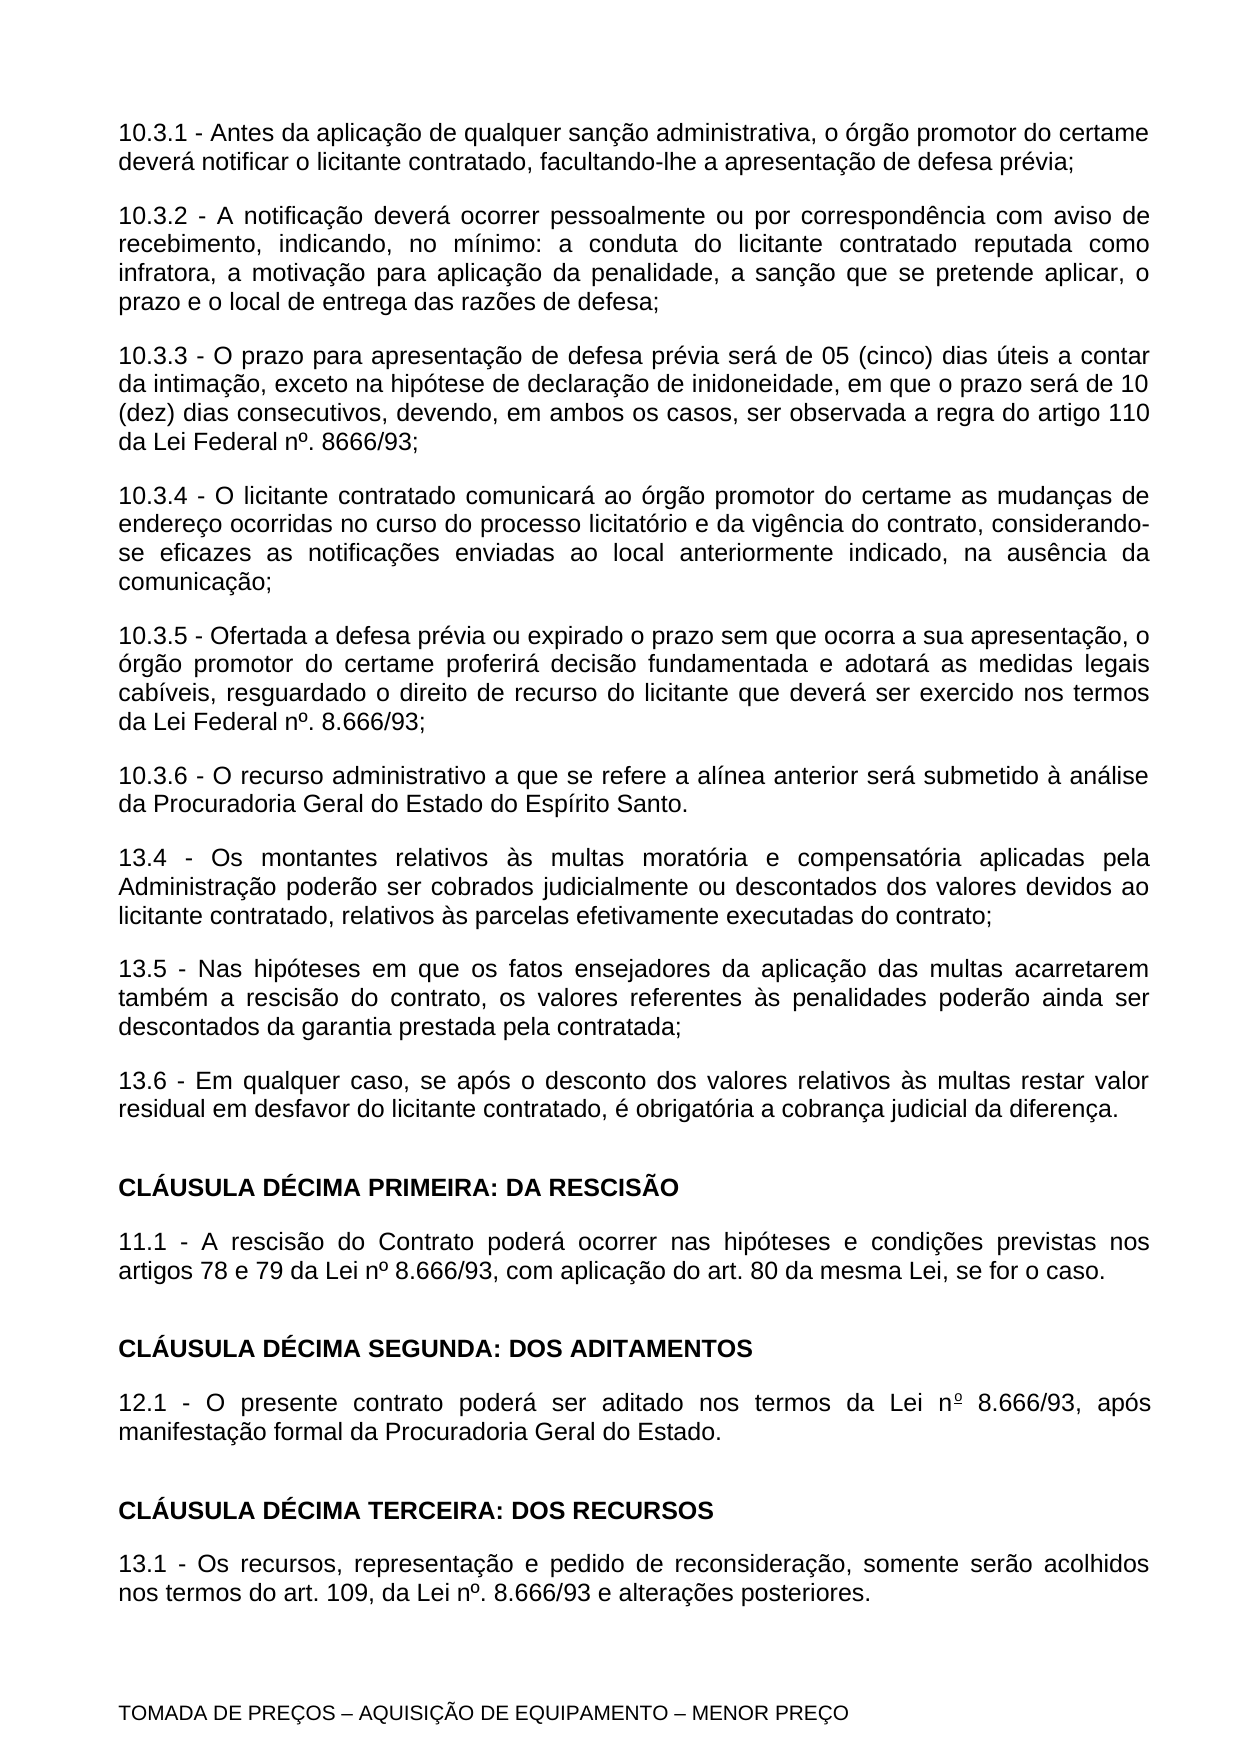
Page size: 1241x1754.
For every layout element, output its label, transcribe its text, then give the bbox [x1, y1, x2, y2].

text 13.6 - Em qualquer caso, se após o desconto dos valores relativos às multas restar valor residual em desfavor do licitante contratado, é obrigatória a cobrança judicial da diferença. [118, 1066, 1152, 1123]
subtitle CLÁUSULA DÉCIMA PRIMEIRA: DA RESCISÃO [118, 1173, 1152, 1202]
text 10.3.6 - O recurso administrativo a que se refere a alínea anterior será submetido à análise da Procuradoria Geral do Estado do Espírito Santo. [118, 761, 1152, 818]
subtitle CLÁUSULA DÉCIMA SEGUNDA: DOS ADITAMENTOS [118, 1334, 1152, 1363]
text 10.3.3 - O prazo para apresentação de defesa prévia será de 05 (cinco) dias úteis a contar da intimação, exceto na hipótese de declaração de inidoneidade, em que o prazo será de 10 (dez) dias consecutivos, devendo, em ambos os casos, ser observada a regra do artigo 110 da Lei Federal nº. 8666/93; [118, 341, 1152, 456]
text 13.4 - Os montantes relativos às multas moratória e compensatória aplicadas pela Administração poderão ser cobrados judicialmente ou descontados dos valores devidos ao licitante contratado, relativos às parcelas efetivamente executadas do contrato; [118, 843, 1152, 929]
text 12.1 - O presente contrato poderá ser aditado nos termos da Lei no 8.666/93, após manifestação formal da Procuradoria Geral do Estado. [118, 1388, 1152, 1446]
text 13.1 - Os recursos, representação e pedido de reconsideração, somente serão acolhidos nos termos do art. 109, da Lei nº. 8.666/93 e alterações posteriores. [118, 1549, 1152, 1607]
subtitle CLÁUSULA DÉCIMA TERCEIRA: DOS RECURSOS [118, 1496, 1152, 1524]
text 10.3.1 - Antes da aplicação de qualquer sanção administrativa, o órgão promotor do certame deverá notificar o licitante contratado, facultando-lhe a apresentação de defesa prévia; [118, 118, 1152, 176]
text 10.3.4 - O licitante contratado comunicará ao órgão promotor do certame as mudanças de endereço ocorridas no curso do processo licitatório e da vigência do contrato, considerando-se eficazes as notificações enviadas ao local anteriormente indicado, na ausência da comunicação; [118, 481, 1152, 596]
text 10.3.5 - Ofertada a defesa prévia ou expirado o prazo sem que ocorra a sua apresentação, o órgão promotor do certame proferirá decisão fundamentada e adotará as medidas legais cabíveis, resguardado o direito de recurso do licitante que deverá ser exercido nos termos da Lei Federal nº. 8.666/93; [118, 621, 1152, 736]
text 11.1 - A rescisão do Contrato poderá ocorrer nas hipóteses e condições previstas nos artigos 78 e 79 da Lei nº 8.666/93, com aplicação do art. 80 da mesma Lei, se for o caso. [118, 1227, 1152, 1284]
text 13.5 - Nas hipóteses em que os fatos ensejadores da aplicação das multas acarretarem também a rescisão do contrato, os valores referentes às penalidades poderão ainda ser descontados da garantia prestada pela contratada; [118, 954, 1152, 1041]
text 10.3.2 - A notificação deverá ocorrer pessoalmente ou por correspondência com aviso de recebimento, indicando, no mínimo: a conduta do licitante contratado reputada como infratora, a motivação para aplicação da penalidade, a sanção que se pretende aplicar, o prazo e o local de entrega das razões de defesa; [118, 201, 1152, 316]
